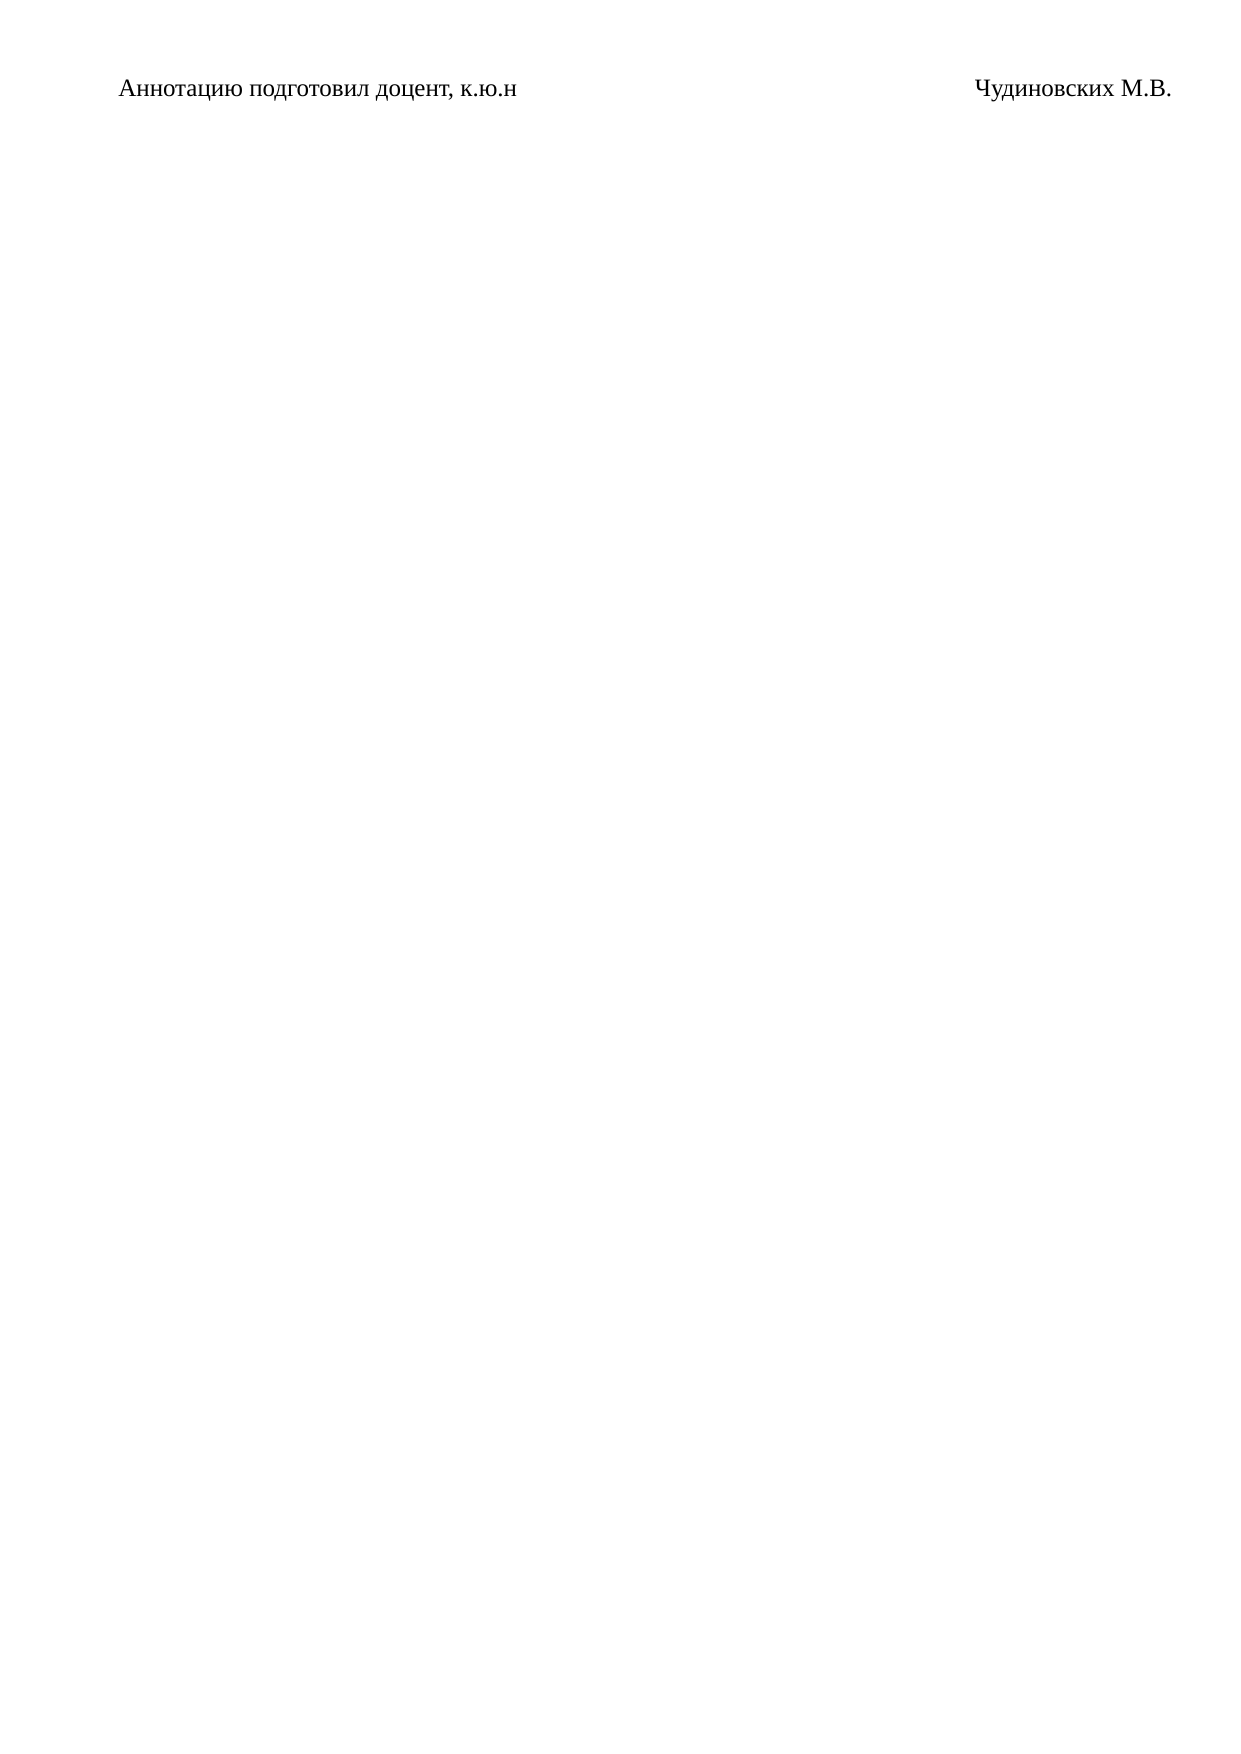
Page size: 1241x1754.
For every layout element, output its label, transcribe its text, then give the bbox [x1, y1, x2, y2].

text Аннотацию подготовил доцент, к.ю.н Чудиновских М.В. [118, 73, 1181, 102]
